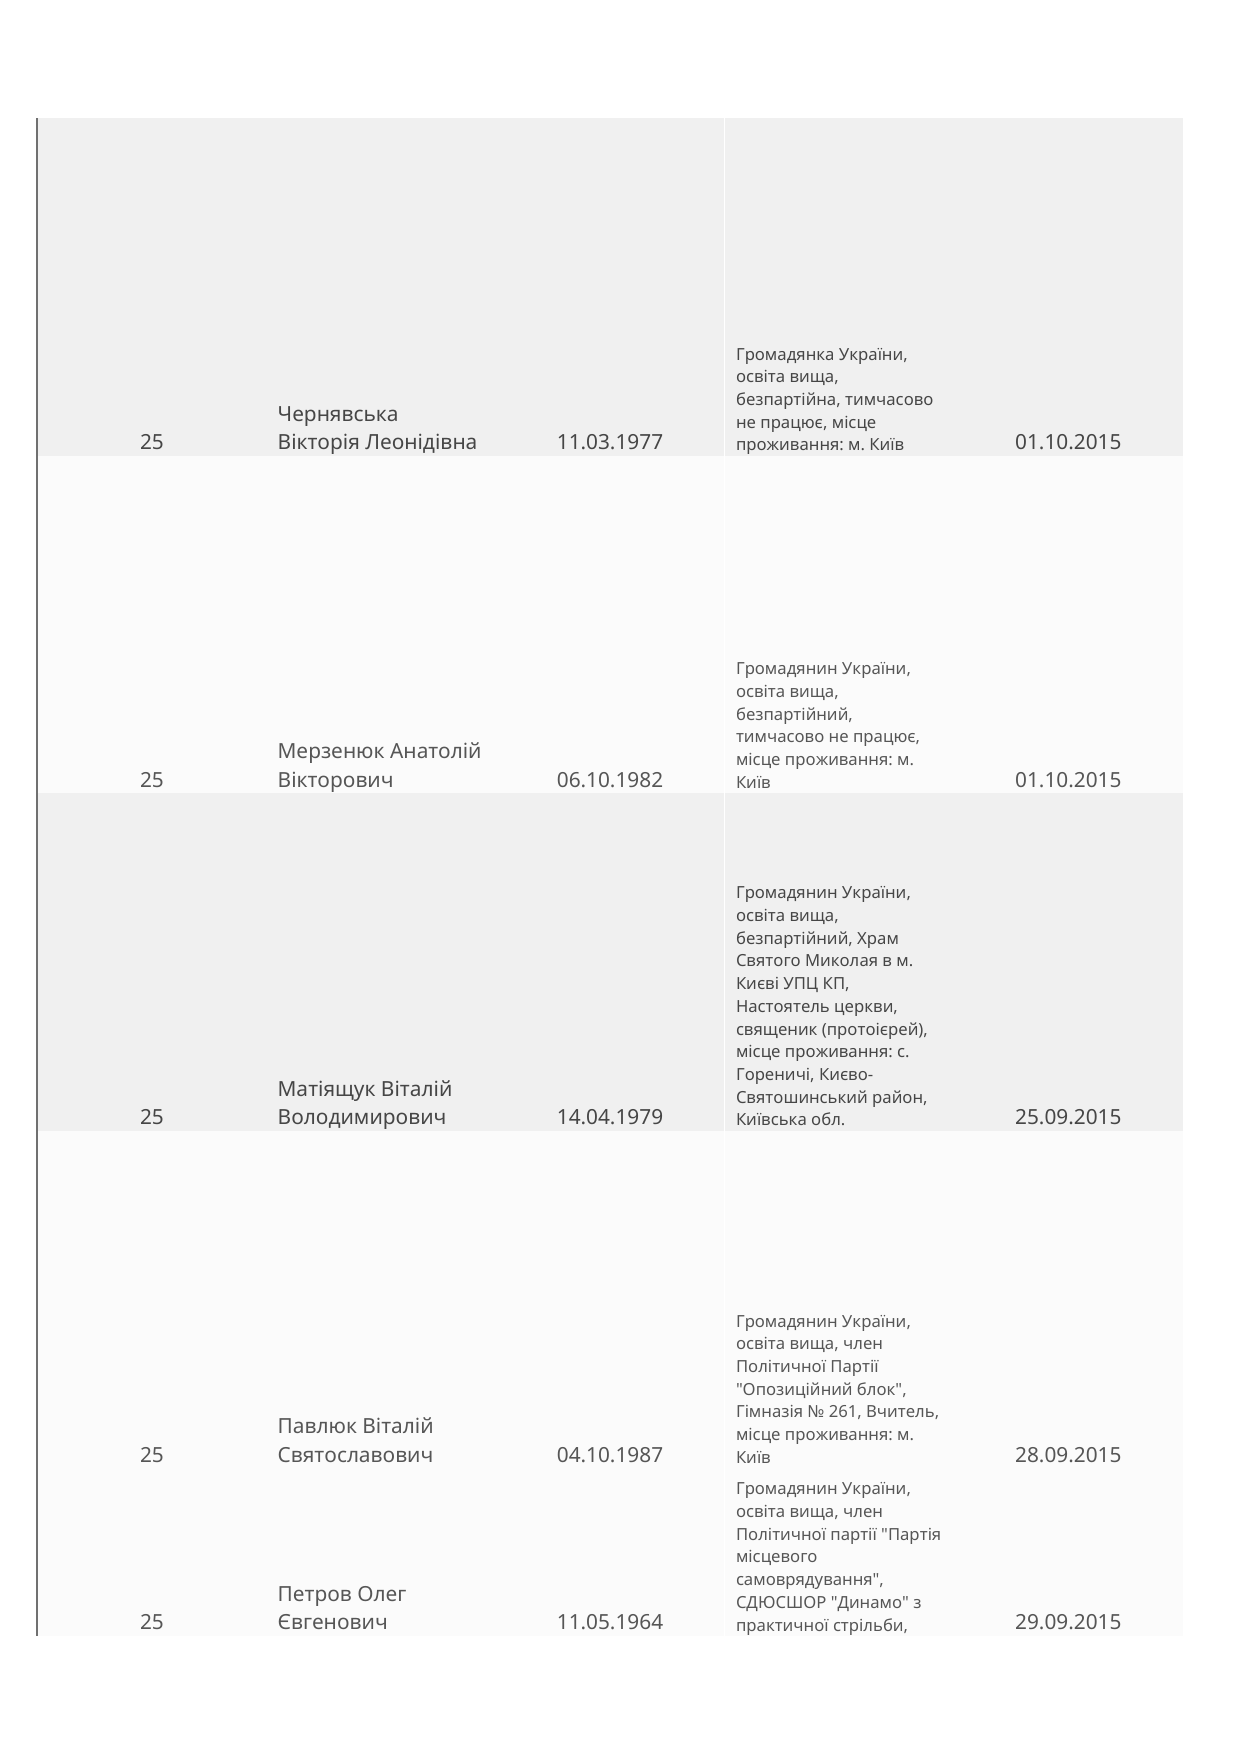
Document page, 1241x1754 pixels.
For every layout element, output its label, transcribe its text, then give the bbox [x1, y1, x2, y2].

table_cell Чернявська Вікторія Леонідівна [266, 118, 495, 456]
table_cell 25 [38, 1468, 266, 1636]
table_cell 25 [38, 456, 266, 793]
table_cell Громадянин України, освіта вища, безпартійний, тимчасово не працює, місце проживання: м. Київ [725, 456, 954, 793]
table_cell Павлюк Віталій Святославович [266, 1131, 495, 1468]
table_cell 29.09.2015 [954, 1468, 1183, 1636]
table_cell 28.09.2015 [954, 1131, 1183, 1468]
table_cell Громадянин України, освіта вища, безпартійний, Храм Святого Миколая в м. Києві УПЦ КП, Настоятель церкви, священик (протоієрей), місце проживання: с. Гореничі, Києво-Святошинський район, Київська обл. [725, 793, 954, 1131]
table_cell 25 [38, 793, 266, 1131]
table_cell 11.05.1964 [495, 1468, 724, 1636]
table_cell Громадянка України, освіта вища, безпартійна, тимчасово не працює, місце проживання: м. Київ [725, 118, 954, 456]
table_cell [725, 1468, 954, 1636]
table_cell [266, 1468, 495, 1636]
table_cell 01.10.2015 [954, 118, 1183, 456]
table_cell Матіящук Віталій Володимирович [266, 793, 495, 1131]
table_cell 25 [38, 1131, 266, 1468]
table_cell 01.10.2015 [954, 456, 1183, 793]
table_cell 25 [38, 118, 266, 456]
table_cell 04.10.1987 [495, 1131, 724, 1468]
table_cell 06.10.1982 [495, 456, 724, 793]
table_cell Громадянин України, освіта вища, член Політичної Партії "Опозиційний блок", Гімназія № 261, Вчитель, місце проживання: м. Київ [725, 1131, 954, 1468]
table_cell 11.03.1977 [495, 118, 724, 456]
table_cell Мерзенюк Анатолій Вікторович [266, 456, 495, 793]
table_cell 14.04.1979 [495, 793, 724, 1131]
table_cell 25.09.2015 [954, 793, 1183, 1131]
